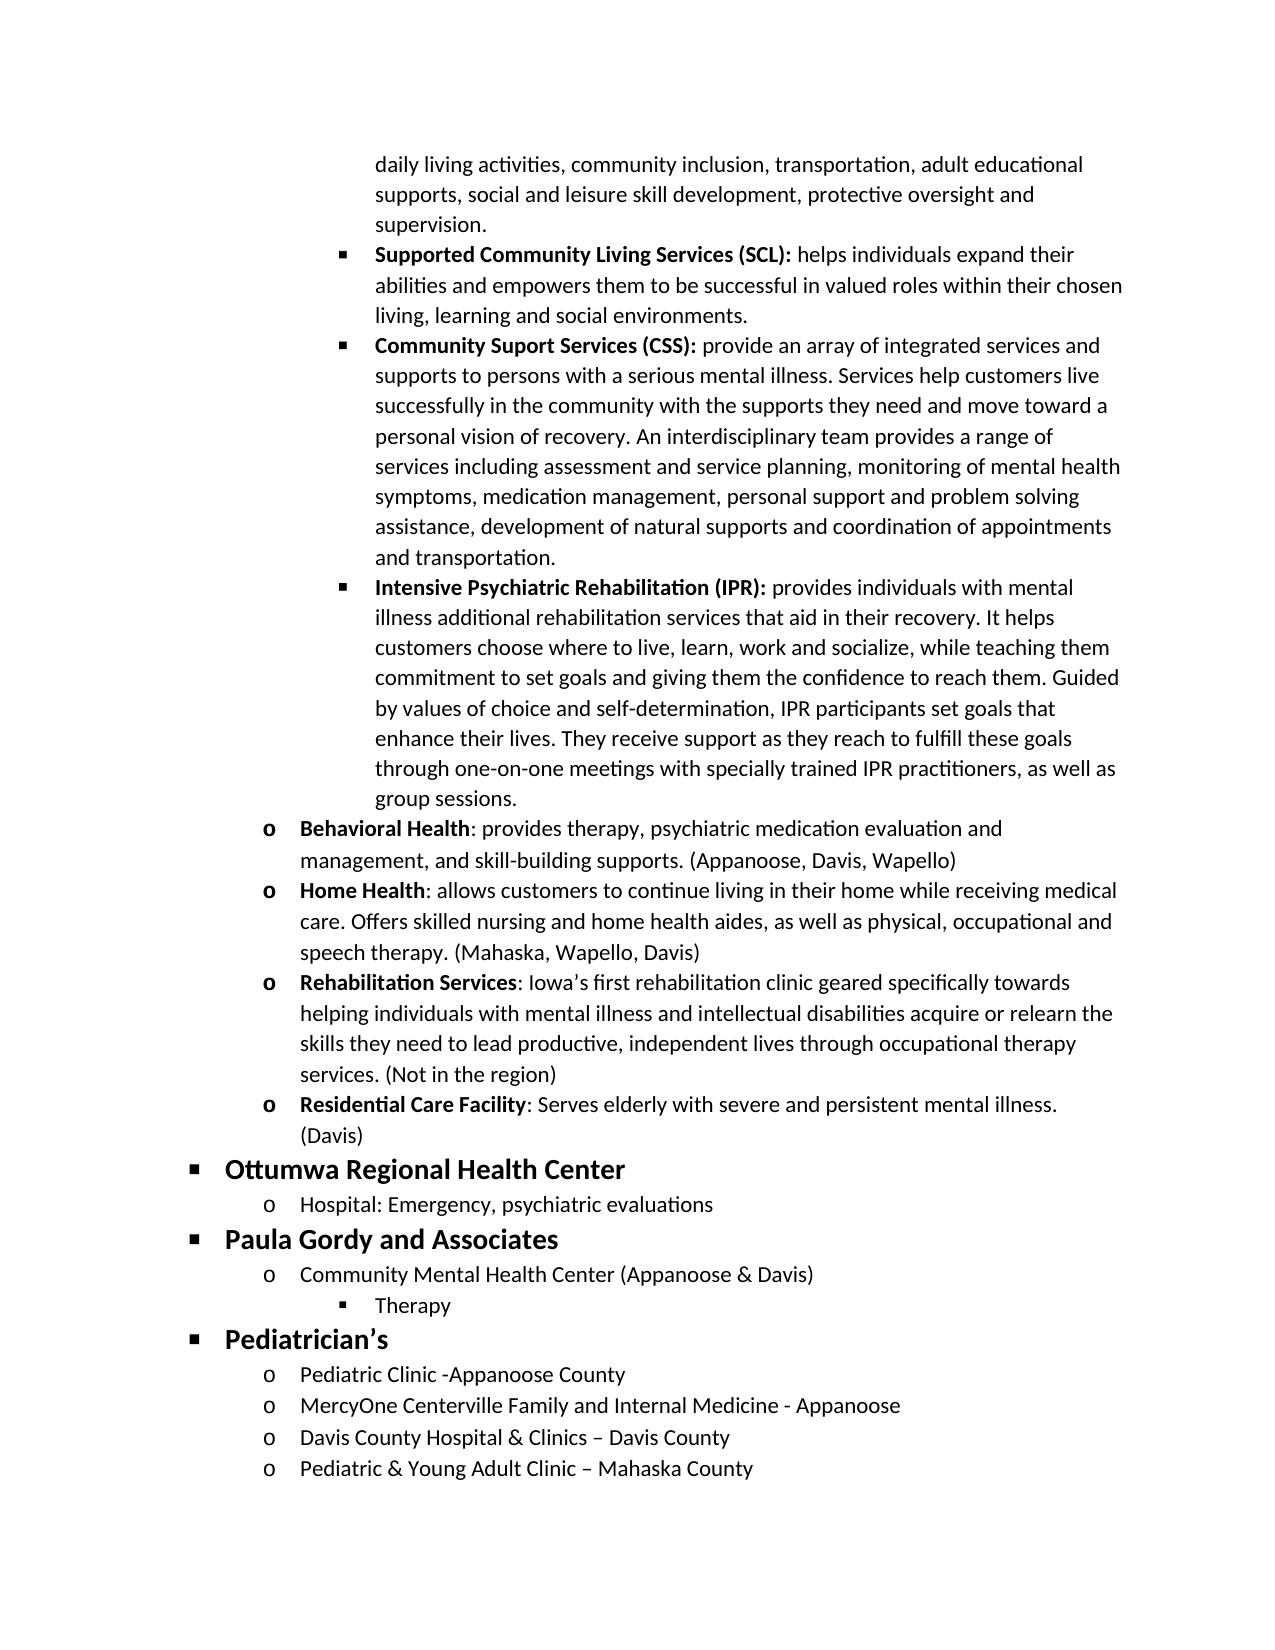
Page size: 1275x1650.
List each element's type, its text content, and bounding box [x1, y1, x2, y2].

list Pediatric Clinic -Appanoose County [262, 1360, 1125, 1389]
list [337, 150, 1125, 238]
list Pediatrician’s [187, 1321, 1125, 1357]
list Pediatric & Young Adult Clinic – Mahaska County [262, 1454, 1125, 1483]
list Residential Care Facility: Serves elderly with severe and persistent mental illness. (Davis) [262, 1090, 1125, 1149]
list Rehabilitation Services: Iowa’s first rehabilitation clinic geared specifically towards helping individuals with mental illness and intellectual disabilities acquire or relearn the skills they need to lead productive, independent lives through occupational therapy services. (Not in the region) [262, 968, 1125, 1088]
list MercyOne Centerville Family and Internal Medicine - Appanoose [262, 1391, 1125, 1421]
list Community Suport Services (CSS): provide an array of integrated services and supports to persons with a serious mental illness. Services help customers live successfully in the community with the supports they need and move toward a personal vision of recovery. An interdisciplinary team provides a range of services including assessment and service planning, monitoring of mental health symptoms, medication management, personal support and problem solving assistance, development of natural supports and coordination of appointments and transportation. [337, 331, 1125, 571]
list Supported Community Living Services (SCL): helps individuals expand their abilities and empowers them to be successful in valued roles within their chosen living, learning and social environments. [337, 241, 1125, 329]
list Intensive Psychiatric Rehabilitation (IPR): provides individuals with mental illness additional rehabilitation services that aid in their recovery. It helps customers choose where to live, learn, work and socialize, while teaching them commitment to set goals and giving them the confidence to reach them. Guided by values of choice and self-determination, IPR participants set goals that enhance their lives. They receive support as they reach to fulfill these goals through one-on-one meetings with specially trained IPR practitioners, as well as group sessions. [337, 573, 1125, 812]
list Behavioral Health: provides therapy, psychiatric medication evaluation and management, and skill-building supports. (Appanoose, Davis, Wapello) [262, 814, 1125, 874]
list Therapy [337, 1291, 1125, 1319]
list Paula Gordy and Associates [187, 1221, 1125, 1257]
list Hospital: Emergency, psychiatric evaluations [262, 1190, 1125, 1219]
list Ottumwa Regional Health Center [187, 1151, 1125, 1187]
list Home Health: allows customers to continue living in their home while receiving medical care. Offers skilled nursing and home health aides, as well as physical, occupational and speech therapy. (Mahaska, Wapello, Davis) [262, 876, 1125, 966]
list Davis County Hospital & Clinics – Davis County [262, 1423, 1125, 1452]
list Community Mental Health Center (Appanoose & Davis) [262, 1260, 1125, 1289]
